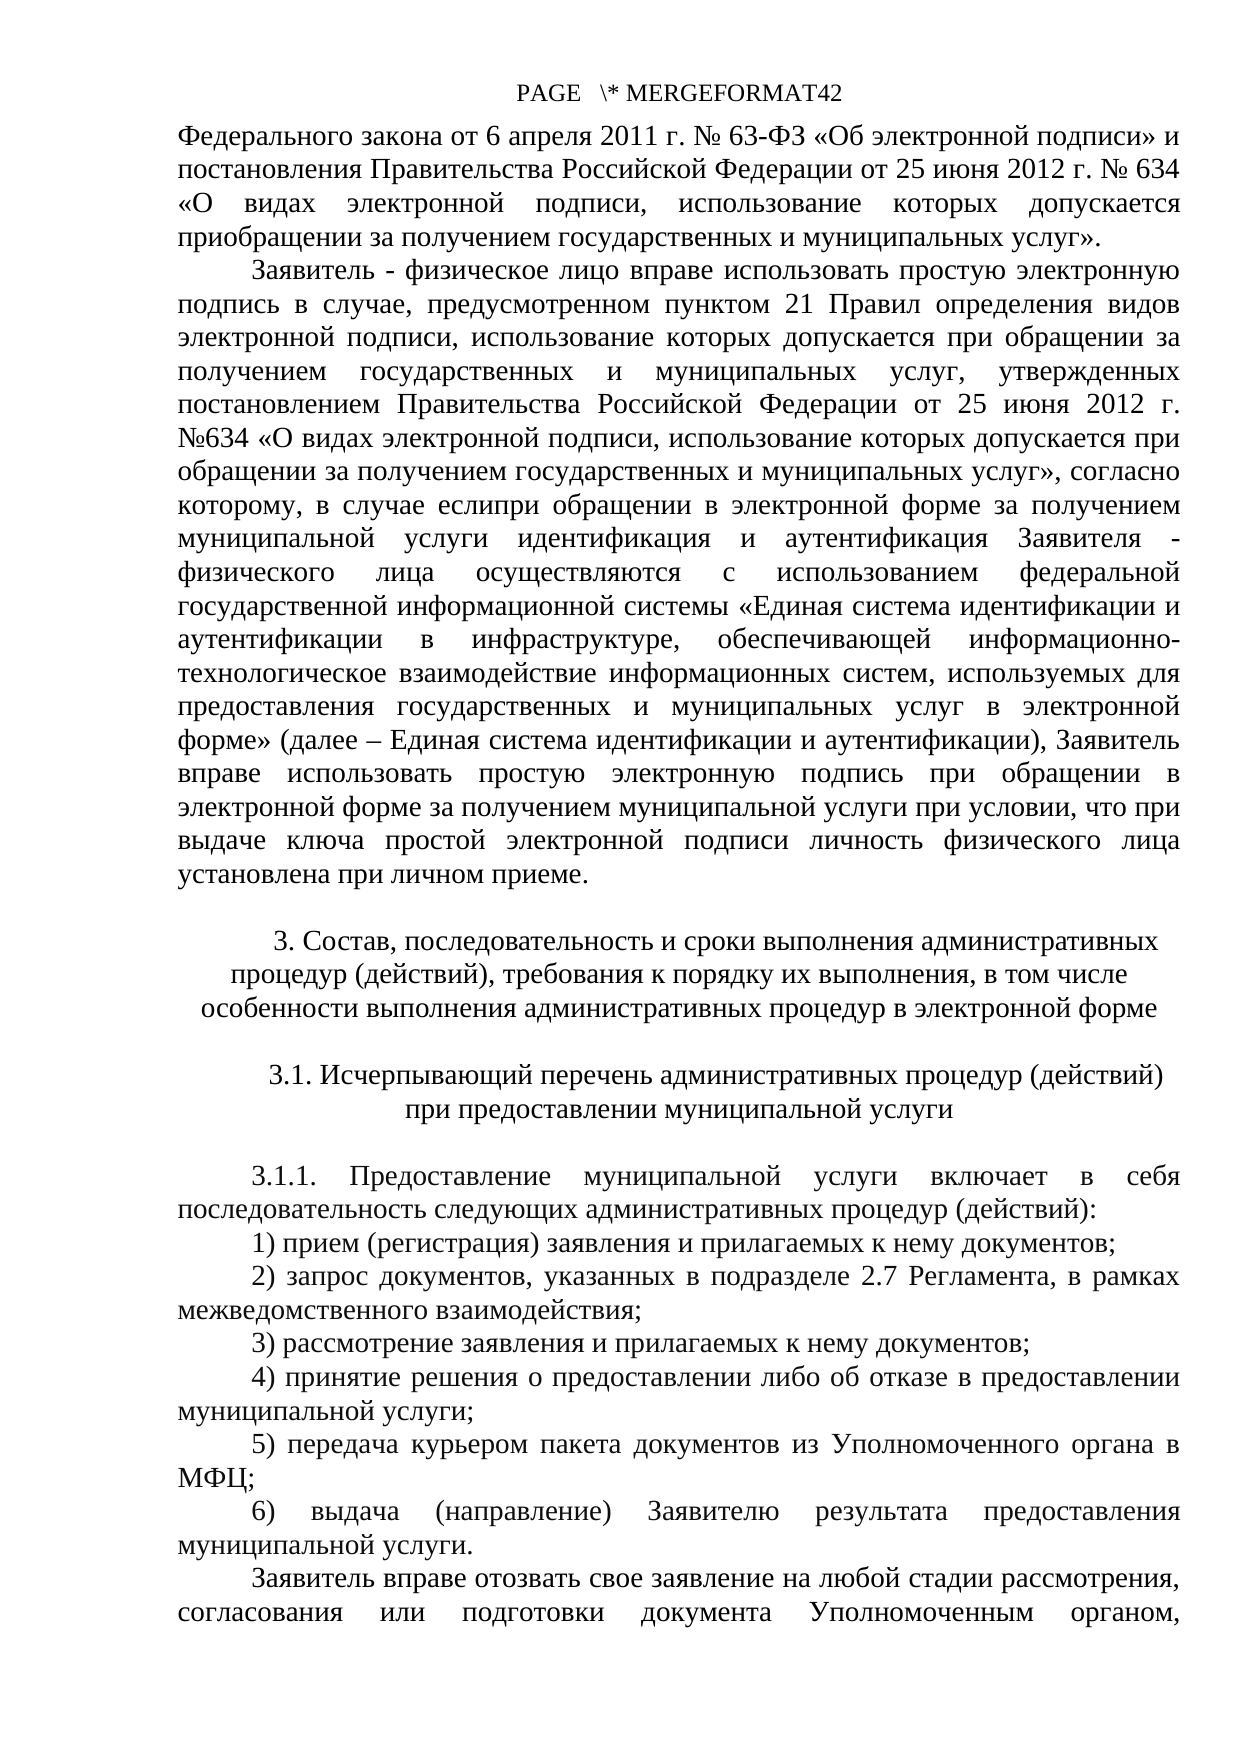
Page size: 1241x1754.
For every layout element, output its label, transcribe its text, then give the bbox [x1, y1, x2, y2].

text 6) выдача (направление) Заявителю результата предоставления муниципальной услуги. [177, 1493, 1181, 1560]
text 3) рассмотрение заявления и прилагаемых к нему документов; [177, 1326, 1181, 1359]
text 2) запрос документов, указанных в подразделе 2.7 Регламента, в рамках межведомственного взаимодействия; [177, 1258, 1181, 1326]
text Заявитель - физическое лицо вправе использовать простую электронную подпись в случае, предусмотренном пунктом 21 Правил определения видов электронной подписи, использование которых допускается при обращении за получением государственных и муниципальных услуг, утвержденных постановлением Правительства Российской Федерации от 25 июня 2012 г. №634 «О видах электронной подписи, использование которых допускается при обращении за получением государственных и муниципальных услуг», согласно которому, в случае еслипри обращении в электронной форме за получением муниципальной услуги идентификация и аутентификация Заявителя - физического лица осуществляются с использованием федеральной государственной информационной системы «Единая система идентификации и аутентификации в инфраструктуре, обеспечивающей информационно-технологическое взаимодействие информационных систем, используемых для предоставления государственных и муниципальных услуг в электронной форме» (далее – Единая система идентификации и аутентификации), Заявитель вправе использовать простую электронную подпись при обращении в электронной форме за получением муниципальной услуги при условии, что при выдаче ключа простой электронной подписи личность физического лица установлена при личном приеме. [177, 252, 1181, 889]
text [177, 1560, 1181, 1627]
text 3.1.1. Предоставление муниципальной услуги включает в себя последовательность следующих административных процедур (действий): [177, 1158, 1181, 1225]
text 3. Состав, последовательность и сроки выполнения административных процедур (действий), требования к порядку их выполнения, в том числе особенности выполнения административных процедур в электронной форме [177, 923, 1181, 1024]
text 4) принятие решения о предоставлении либо об отказе в предоставлении муниципальной услуги; [177, 1359, 1181, 1426]
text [177, 118, 1181, 252]
text 5) передача курьером пакета документов из Уполномоченного органа в МФЦ; [177, 1426, 1181, 1493]
text 3.1. Исчерпывающий перечень административных процедур (действий) при предоставлении муниципальной услуги [177, 1057, 1181, 1124]
text 1) прием (регистрация) заявления и прилагаемых к нему документов; [177, 1225, 1181, 1258]
